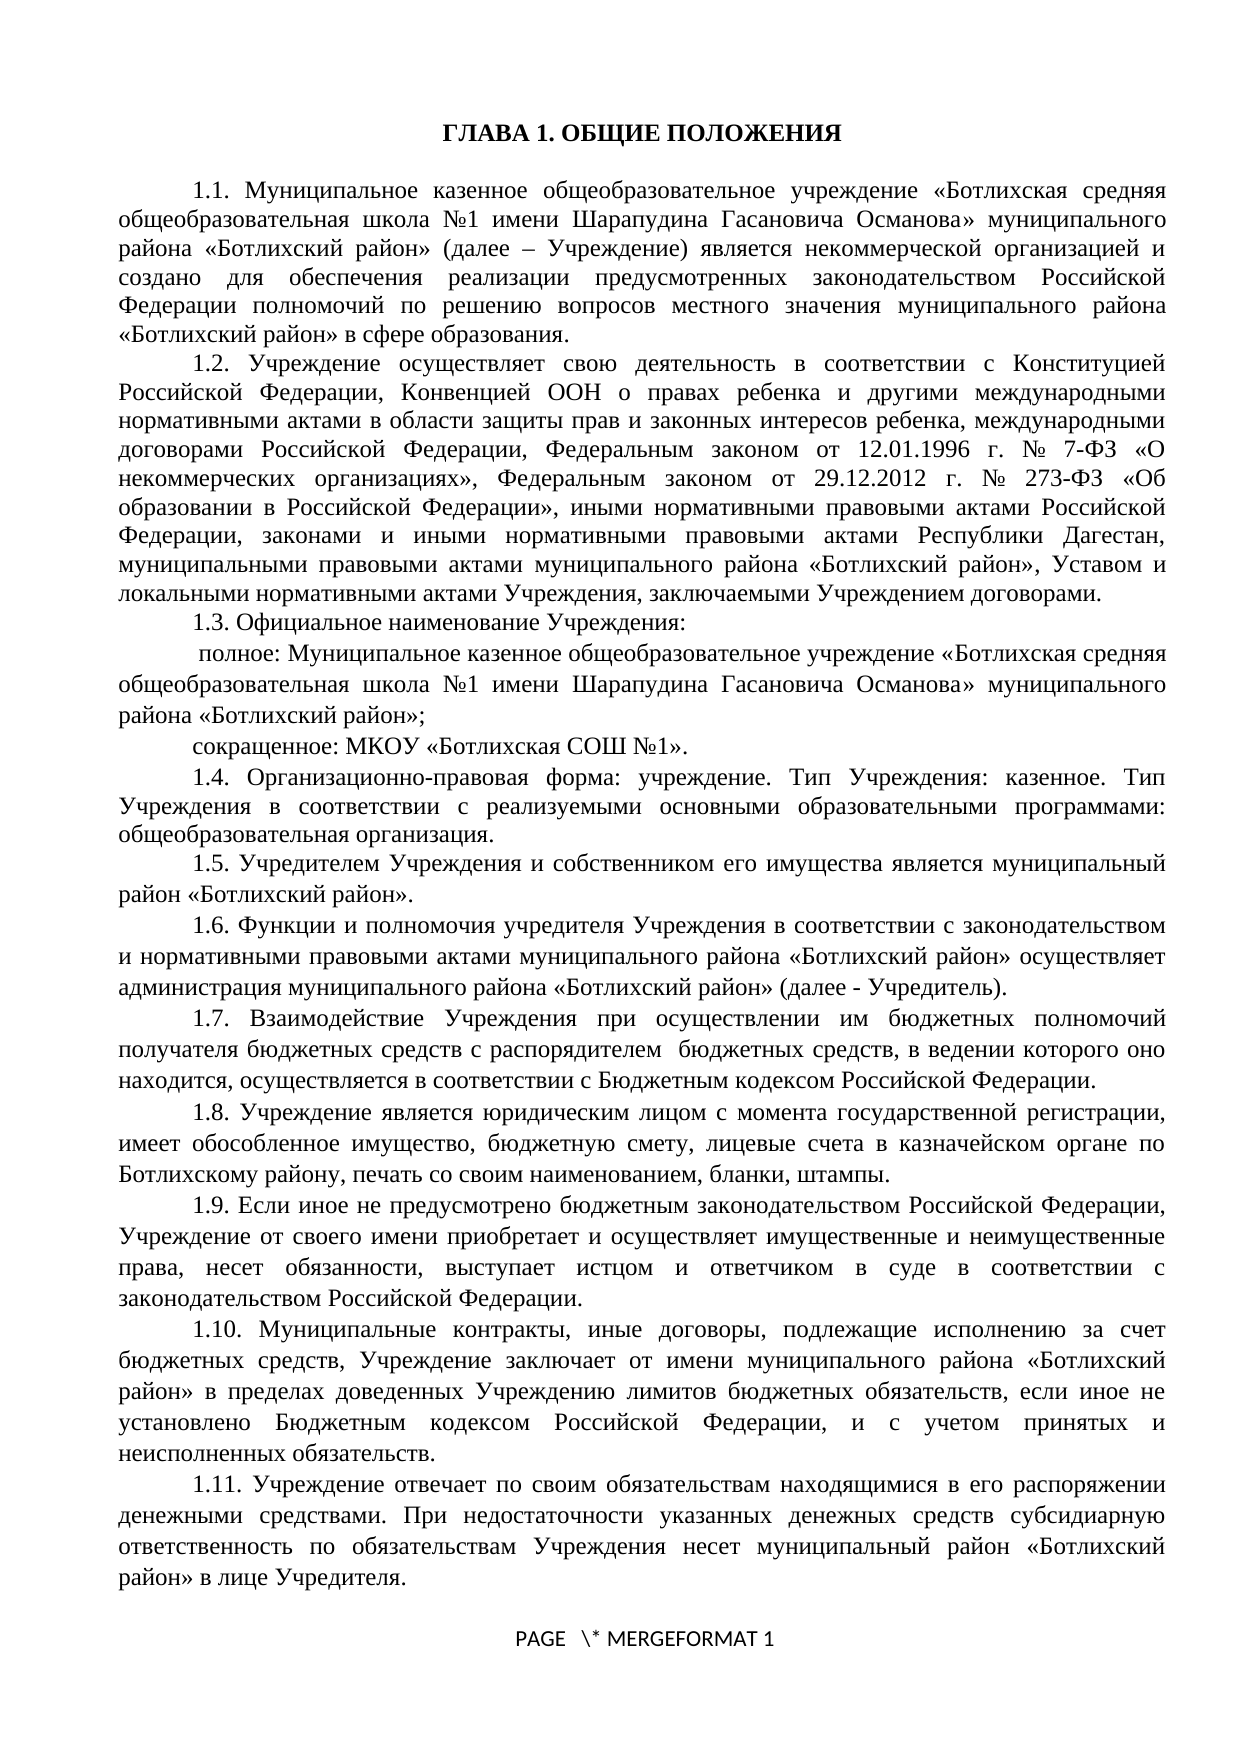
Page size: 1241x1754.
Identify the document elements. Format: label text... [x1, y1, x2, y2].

text 1.1. Муниципальное казенное общеобразовательное учреждение «Ботлихская средняя общеобразовательная школа №1 имени Шарапудина Гасановича Османова» муниципального района «Ботлихский район» (далее – Учреждение) является некоммерческой организацией и создано для обеспечения реализации предусмотренных законодательством Российской Федерации полномочий по решению вопросов местного значения муниципального района «Ботлихский район» в сфере образования. [118, 176, 1167, 348]
text полное: Муниципальное казенное общеобразовательное учреждение «Ботлихская средняя общеобразовательная школа №1 имени Шарапудина Гасановича Османова» муниципального района «Ботлихский район»; [118, 638, 1167, 729]
text сокращенное: МКОУ «Ботлихская СОШ №1». [118, 731, 1167, 760]
text ГЛАВА 1. ОБЩИЕ ПОЛОЖЕНИЯ [118, 118, 1167, 147]
text 1.11. Учреждение отвечает по своим обязательствам находящимися в его распоряжении денежными средствами. При недостаточности указанных денежных средств субсидиарную ответственность по обязательствам Учреждения несет муниципальный район «Ботлихский район» в лице Учредителя. [118, 1469, 1167, 1591]
text 1.4. Организационно-правовая форма: учреждение. Тип Учреждения: казенное. Тип Учреждения в соответствии с реализуемыми основными образовательными программами: общеобразовательная организация. [118, 762, 1167, 848]
text 1.9. Если иное не предусмотрено бюджетным законодательством Российской Федерации, Учреждение от своего имени приобретает и осуществляет имущественные и неимущественные права, несет обязанности, выступает истцом и ответчиком в суде в соответствии с законодательством Российской Федерации. [118, 1190, 1167, 1312]
text 1.2. Учреждение осуществляет свою деятельность в соответствии с Конституцией Российской Федерации, Конвенцией ООН о правах ребенка и другими международными нормативными актами в области защиты прав и законных интересов ребенка, международными договорами Российской Федерации, Федеральным законом от 12.01.1996 г. № 7-ФЗ «О некоммерческих организациях», Федеральным законом от 29.12.2012 г. № 273-ФЗ «Об образовании в Российской Федерации», иными нормативными правовыми актами Российской Федерации, законами и иными нормативными правовыми актами Республики Дагестан, муниципальными правовыми актами муниципального района «Ботлихский район», Уставом и локальными нормативными актами Учреждения, заключаемыми Учреждением договорами. [118, 348, 1167, 607]
text 1.5. Учредителем Учреждения и собственником его имущества является муниципальный район «Ботлихский район». [118, 848, 1167, 908]
text 1.8. Учреждение является юридическим лицом с момента государственной регистрации, имеет обособленное имущество, бюджетную смету, лицевые счета в казначейском органе по Ботлихскому району, печать со своим наименованием, бланки, штампы. [118, 1097, 1167, 1187]
text 1.10. Муниципальные контракты, иные договоры, подлежащие исполнению за счет бюджетных средств, Учреждение заключает от имени муниципального района «Ботлихский район» в пределах доведенных Учреждению лимитов бюджетных обязательств, если иное не установлено Бюджетным кодексом Российской Федерации, и с учетом принятых и неисполненных обязательств. [118, 1314, 1167, 1467]
text 1.3. Официальное наименование Учреждения: [118, 607, 1167, 636]
text 1.7. Взаимодействие Учреждения при осуществлении им бюджетных полномочий получателя бюджетных средств с распорядителем бюджетных средств, в ведении которого оно находится, осуществляется в соответствии с Бюджетным кодексом Российской Федерации. [118, 1003, 1167, 1094]
text 1.6. Функции и полномочия учредителя Учреждения в соответствии с законодательством и нормативными правовыми актами муниципального района «Ботлихский район» осуществляет администрация муниципального района «Ботлихский район» (далее - Учредитель). [118, 910, 1167, 1001]
